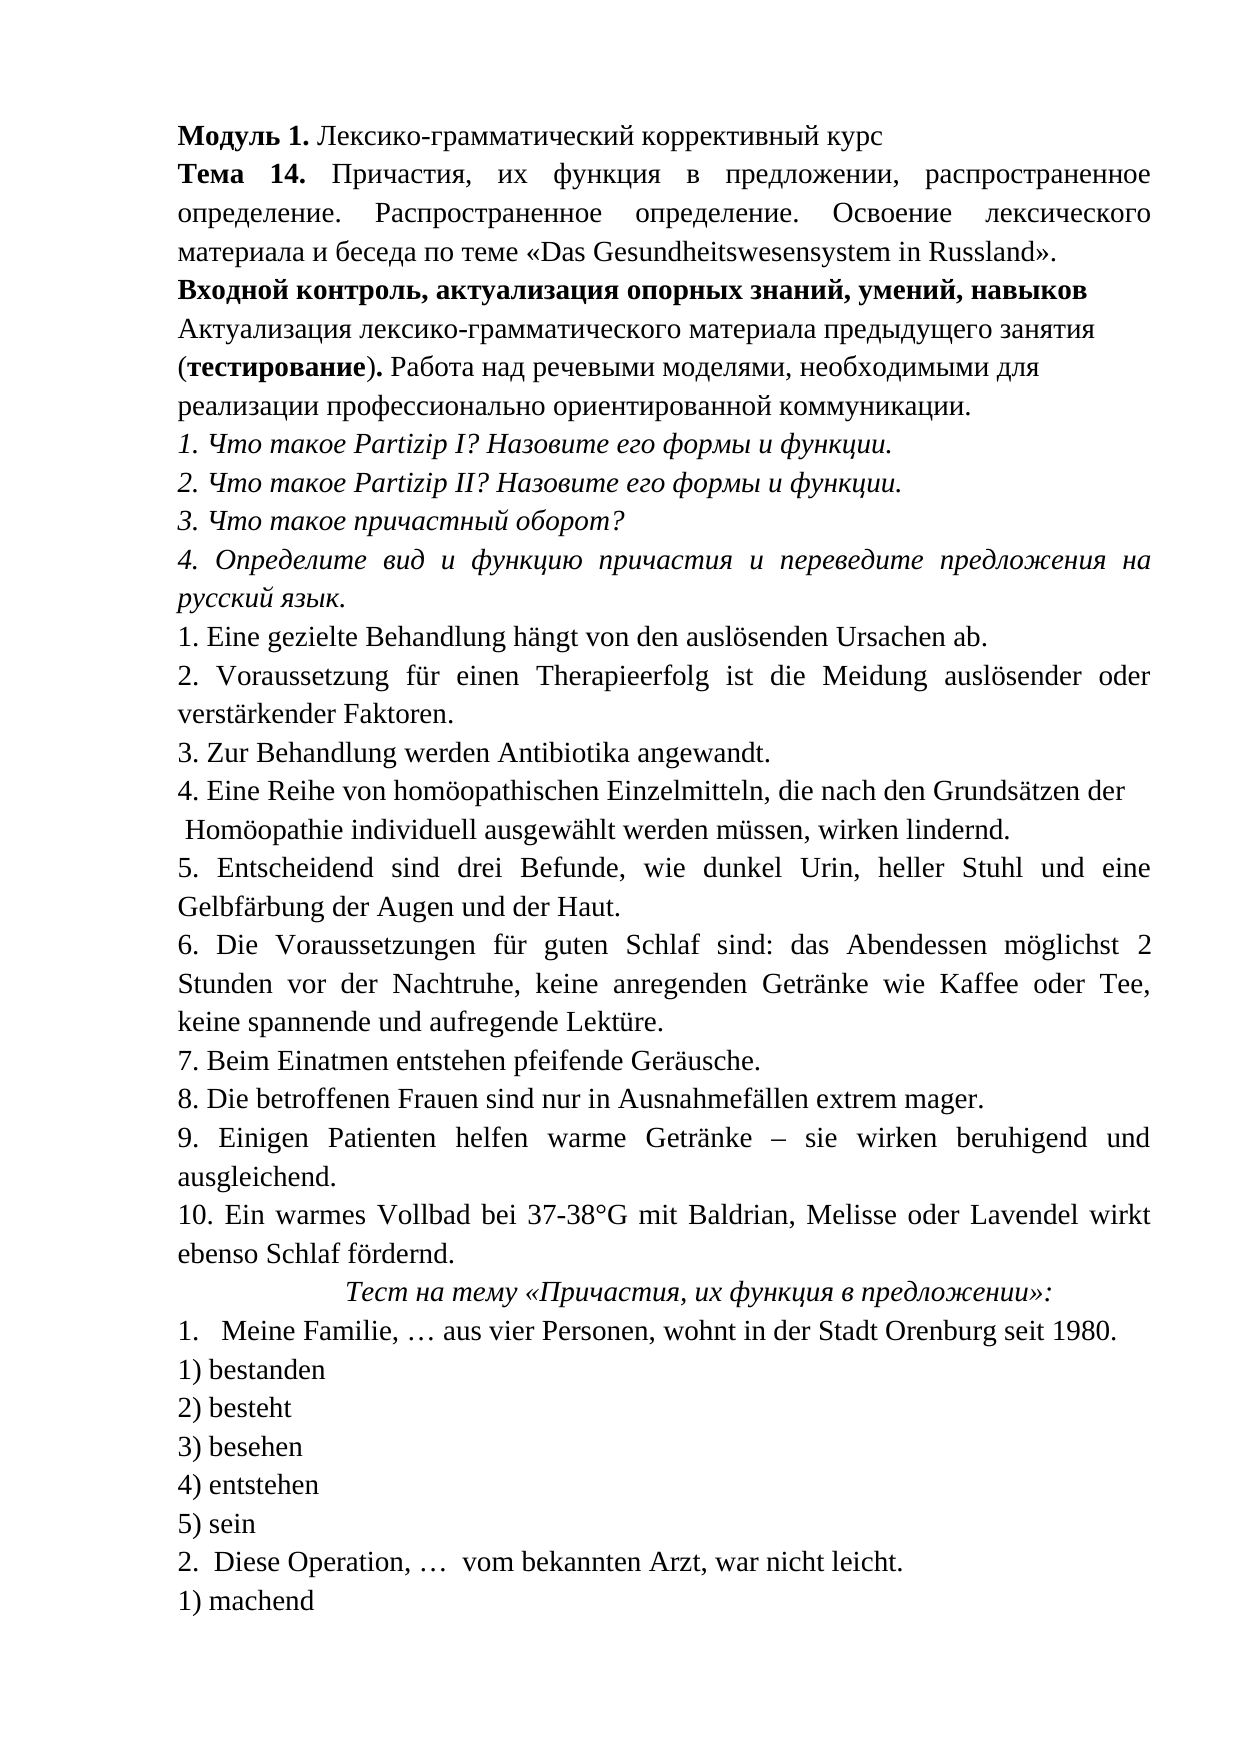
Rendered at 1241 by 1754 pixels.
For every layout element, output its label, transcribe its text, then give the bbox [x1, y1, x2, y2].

text Homöopathie individuell ausgewählt werden müssen, wirken lindernd. [177, 812, 1152, 845]
text Входной контроль, актуализация опорных знаний, умений, навыков Актуализация лексико-грамматического материала предыдущего занятия (тестирование). Работа над речевыми моделями, необходимыми для реализации профессионально ориентированной коммуникации. [177, 272, 1152, 421]
text 3. Zur Behandlung wеrden Antibiotika angewandt. [177, 735, 1152, 768]
text 1) machend [177, 1583, 1152, 1617]
text 6. Die Voraussetzungen für guten Schlaf sind: das Abendessen möglichst 2 Stunden vor der Nachtruhe, keine anregenden Getränke wie Kaffee oder Tee, keine spannende und aufregende Lektüre. [177, 927, 1152, 1038]
text 4. Определите вид и функцию причастия и переведите предложения на русский язык. [177, 542, 1152, 614]
text 1. Что такое Partizip I? Назовите его формы и функции. [177, 426, 1152, 460]
text 1. Eine gezielte Behandlung hängt von den auslösenden Ursachen ab. [177, 619, 1152, 653]
text 5. Entscheidend sind drei Befunde, wie dunkel Urin, heller Stuhl und eine Gelbfärbung der Augen und der Haut. [177, 850, 1152, 922]
text 9. Einigen Patienten helfen warme Getränke – sie wirken beruhigend und ausgleichend. [177, 1120, 1152, 1192]
text 10. Ein warmes Vollbad bei 37-38°G mit Baldrian, Melisse oder Lavendel wirkt ebenso Schlaf fördernd. [177, 1197, 1152, 1269]
text Тест на тему «Причастия, их функция в предложении»: [177, 1274, 1152, 1308]
text 8. Die betroffenen Frauen sind nur in Ausnahmefällen extrem mager. [177, 1082, 1152, 1115]
text 4. Eine Reihe von homöopathischen Einzelmitteln, die nach den Grundsätzen der [177, 773, 1152, 807]
text 2. Diese Operation, … vom bekannten Arzt, war nicht leicht. [177, 1544, 1152, 1578]
text 3) besehen [177, 1429, 1152, 1462]
text Тема 14. Причастия, их функция в предложении, распространенное определение. Распространенное определение. Освоение лексического материала и беседа по теме «Das Gesundheitswesensystem in Russland». [177, 157, 1152, 267]
text 2) besteht [177, 1390, 1152, 1424]
text 2. Что такое Partizip II? Назовите его формы и функции. [177, 465, 1152, 498]
text 3. Что такое причастный оборот? [177, 503, 1152, 537]
text 4) entstehen [177, 1467, 1152, 1501]
text 1) bestanden [177, 1352, 1152, 1385]
text 2. Voraussetzung für einen Therapieerfolg ist die Meidung auslösender oder verstärkender Faktoren. [177, 658, 1152, 730]
text 5) sein [177, 1506, 1152, 1539]
text 1. Meine Familie, … aus vier Personen, wohnt in der Stadt Orenburg seit 1980. [177, 1313, 1152, 1347]
text 7. Beim Einatmen entstehen pfeifende Geräusche. [177, 1043, 1152, 1077]
text Модуль 1. Лексико-грамматический коррективный курс [177, 118, 1152, 152]
